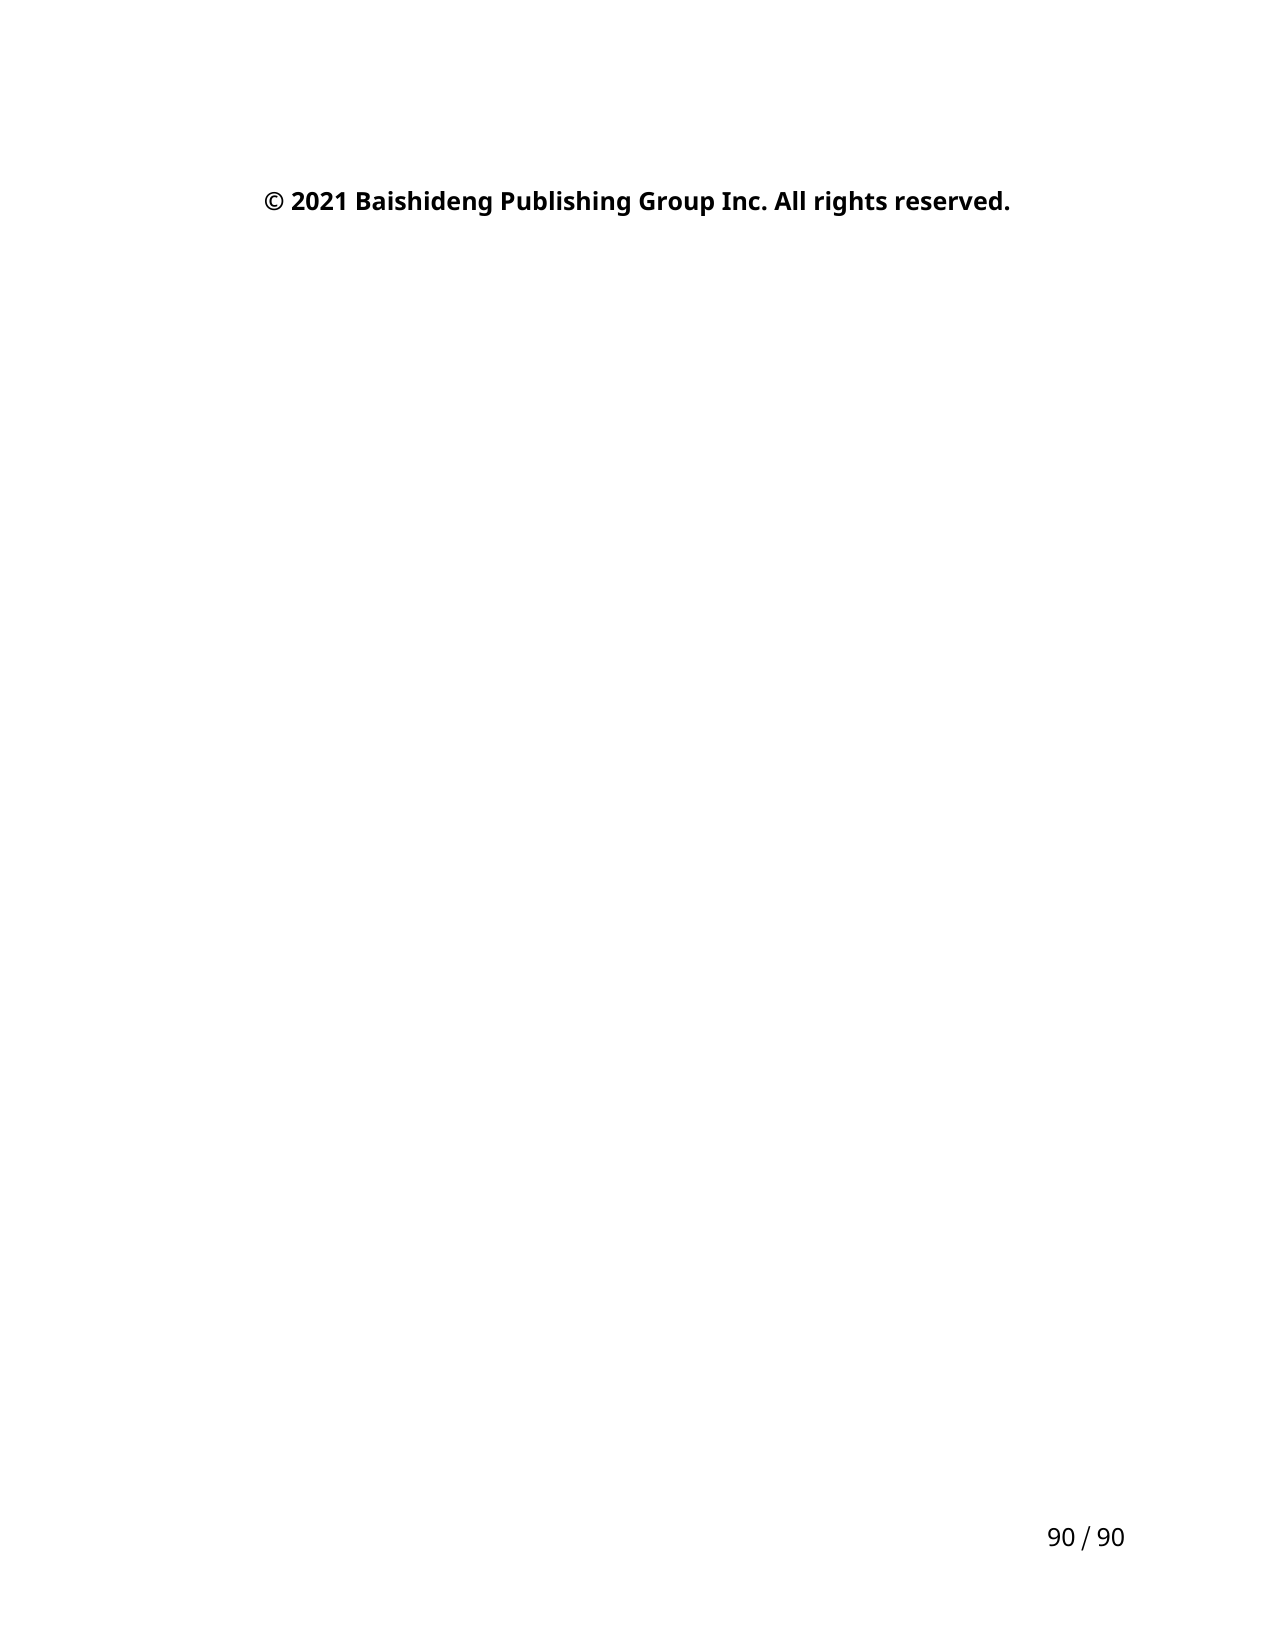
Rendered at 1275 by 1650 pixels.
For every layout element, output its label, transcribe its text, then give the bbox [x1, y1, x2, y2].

text © 2021 Baishideng Publishing Group Inc. All rights reserved. [150, 184, 1125, 218]
